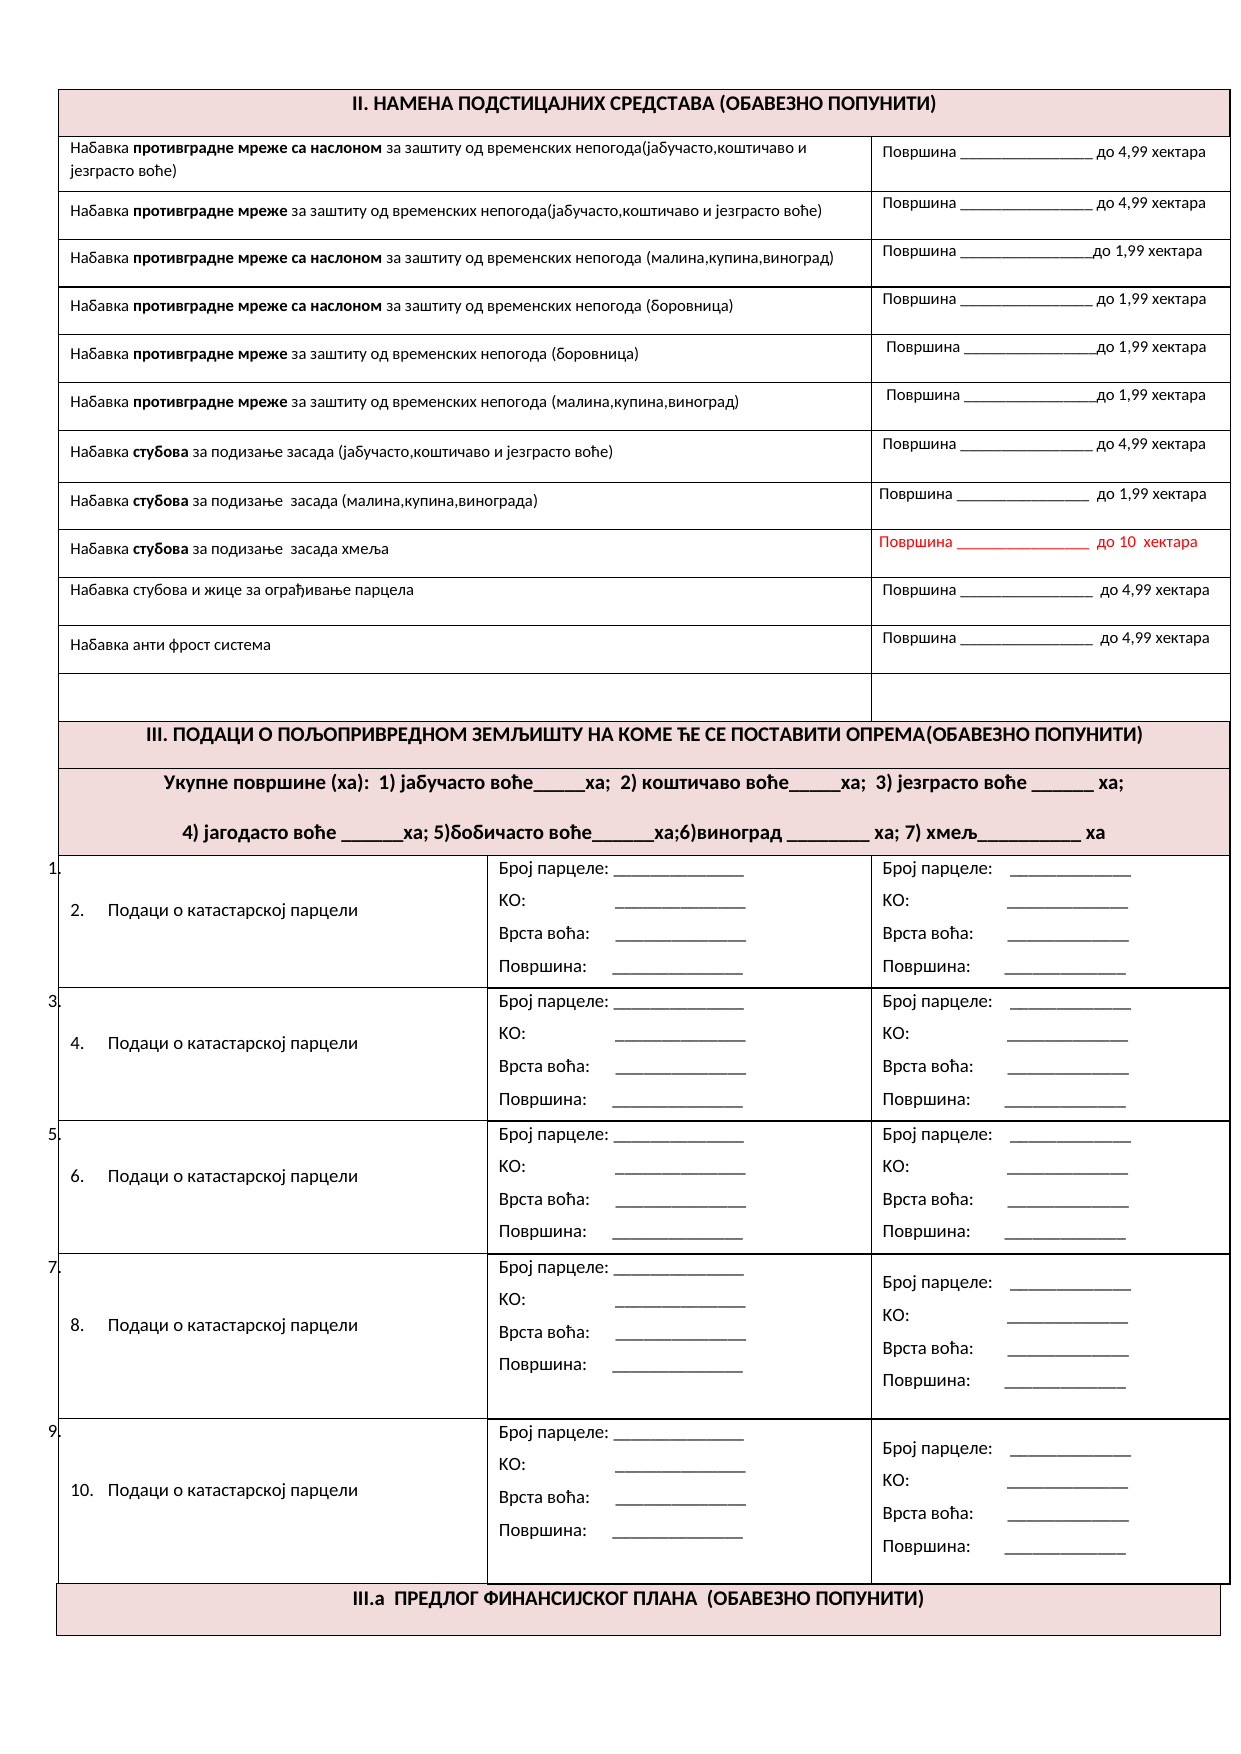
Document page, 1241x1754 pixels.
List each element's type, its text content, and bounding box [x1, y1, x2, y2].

table_cell Набавка стубова и жице за ограђивање парцела [59, 578, 871, 625]
table_cell Површина ________________ до 1,99 хектара [872, 483, 1230, 529]
table_cell Набавка стубова за подизање засада (малина,купина,винограда) [59, 483, 871, 529]
table_cell Набавка противградне мреже са наслоном за заштиту од временских непогода (боровница) [59, 288, 871, 334]
table_cell Подаци о катастарској парцели [59, 1419, 487, 1583]
table_cell Подаци о катастарској парцели [59, 856, 487, 987]
table_cell Број парцеле: _____________ KO: _____________ Врста воћа: _____________ Површина: _____________ [872, 1255, 1229, 1418]
table_cell Подаци о катастарској парцели [59, 1254, 487, 1418]
table_cell [59, 674, 871, 721]
table_cell Број парцеле: ______________ KO: ______________ Врста воћа: ______________ Површина: ______________ [488, 1122, 871, 1253]
table_cell Број парцеле: _____________ KO: _____________ Врста воћа: _____________ Површина: _____________ [872, 1122, 1229, 1253]
table_cell Набавка стубова за подизање засада (јабучасто,коштичаво и језграсто воће) [59, 431, 871, 482]
table_cell Набавка стубова за подизање засада хмеља [59, 530, 871, 577]
table_cell Број парцеле: _____________ KO: _____________ Врста воћа: _____________ Површина: _____________ [872, 1420, 1229, 1583]
table_cell Површина ________________ до 4,99 хектара [872, 192, 1230, 238]
table_cell Број парцеле: _____________ KO: _____________ Врста воћа: _____________ Површина: _____________ [872, 856, 1229, 987]
table_cell Површина ________________ до 4,99 хектара [872, 137, 1230, 191]
table_cell Набавка противградне мреже са наслоном за заштиту од временских непогода (малина,купина,виноград) [59, 240, 871, 286]
table_cell Површина ________________ до 1,99 хектара [872, 288, 1230, 334]
table_cell Набавка противградне мреже са наслоном за заштиту од временских непогода(јабучасто,коштичаво и језграсто воће) [59, 137, 871, 191]
table_cell Набавка противградне мреже за заштиту од временских непогода (малина,купина,виноград) [59, 383, 871, 430]
table_cell Број парцеле: _____________ KO: _____________ Врста воћа: _____________ Површина: _____________ [872, 989, 1229, 1120]
table_cell Површина ________________ до 4,99 хектара [872, 431, 1230, 482]
table_cell Набавка противградне мреже за заштиту од временских непогода (боровница) [59, 335, 871, 382]
table_cell Површина ________________до 1,99 хектара [872, 240, 1230, 286]
table_cell II. НАМЕНА ПОДСТИЦАЈНИХ СРЕДСТАВА (ОБАВЕЗНО ПОПУНИТИ) [59, 90, 1229, 136]
table_cell Површина ________________ до 4,99 хектара [872, 626, 1230, 673]
table_cell Број парцеле: ______________ KO: ______________ Врста воћа: ______________ Површина: ______________ [488, 856, 871, 987]
table_cell Подаци о катастарској парцели [59, 988, 487, 1120]
table_cell Број парцеле: ______________ KO: ______________ Врста воћа: ______________ Површина: ______________ [488, 989, 871, 1120]
table_cell Број парцеле: ______________ KO: ______________ Врста воћа: ______________ Површина: ______________ [488, 1420, 871, 1583]
table_cell Подаци о катастарској парцели [59, 1121, 487, 1253]
table_cell III. ПОДАЦИ О ПОЉОПРИВРЕДНОМ ЗЕМЉИШТУ НА КОМЕ ЋЕ СЕ ПОСТАВИТИ ОПРЕМА(ОБАВЕЗНО ПОПУНИТИ) [59, 722, 1229, 768]
table_cell Површина ________________до 1,99 хектара [872, 383, 1230, 430]
table_cell Набавка анти фрост система [59, 626, 871, 673]
table_cell Површина ________________ до 4,99 хектара [872, 578, 1230, 625]
table_cell Површина ________________до 1,99 хектара [872, 335, 1230, 382]
table_cell Површина ________________ до 10 хектара [872, 530, 1230, 577]
table_cell Број парцеле: ______________ KO: ______________ Врста воћа: ______________ Површина: ______________ [488, 1255, 871, 1418]
table_cell [872, 674, 1230, 721]
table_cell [57, 1584, 1220, 1635]
table_cell Набавка противградне мреже за заштиту од временских непогода(јабучасто,коштичаво и језграсто воће) [59, 192, 871, 238]
table_cell Укупне површине (ха): 1) јабучасто воће_____ха; 2) коштичаво воће_____ха; 3) језграсто воће ______ ха; 4) јагодасто воће ______ха; 5)бобичасто воће______ха;6)виноград ________ ха; 7) хмељ__________ ха [59, 769, 1229, 855]
